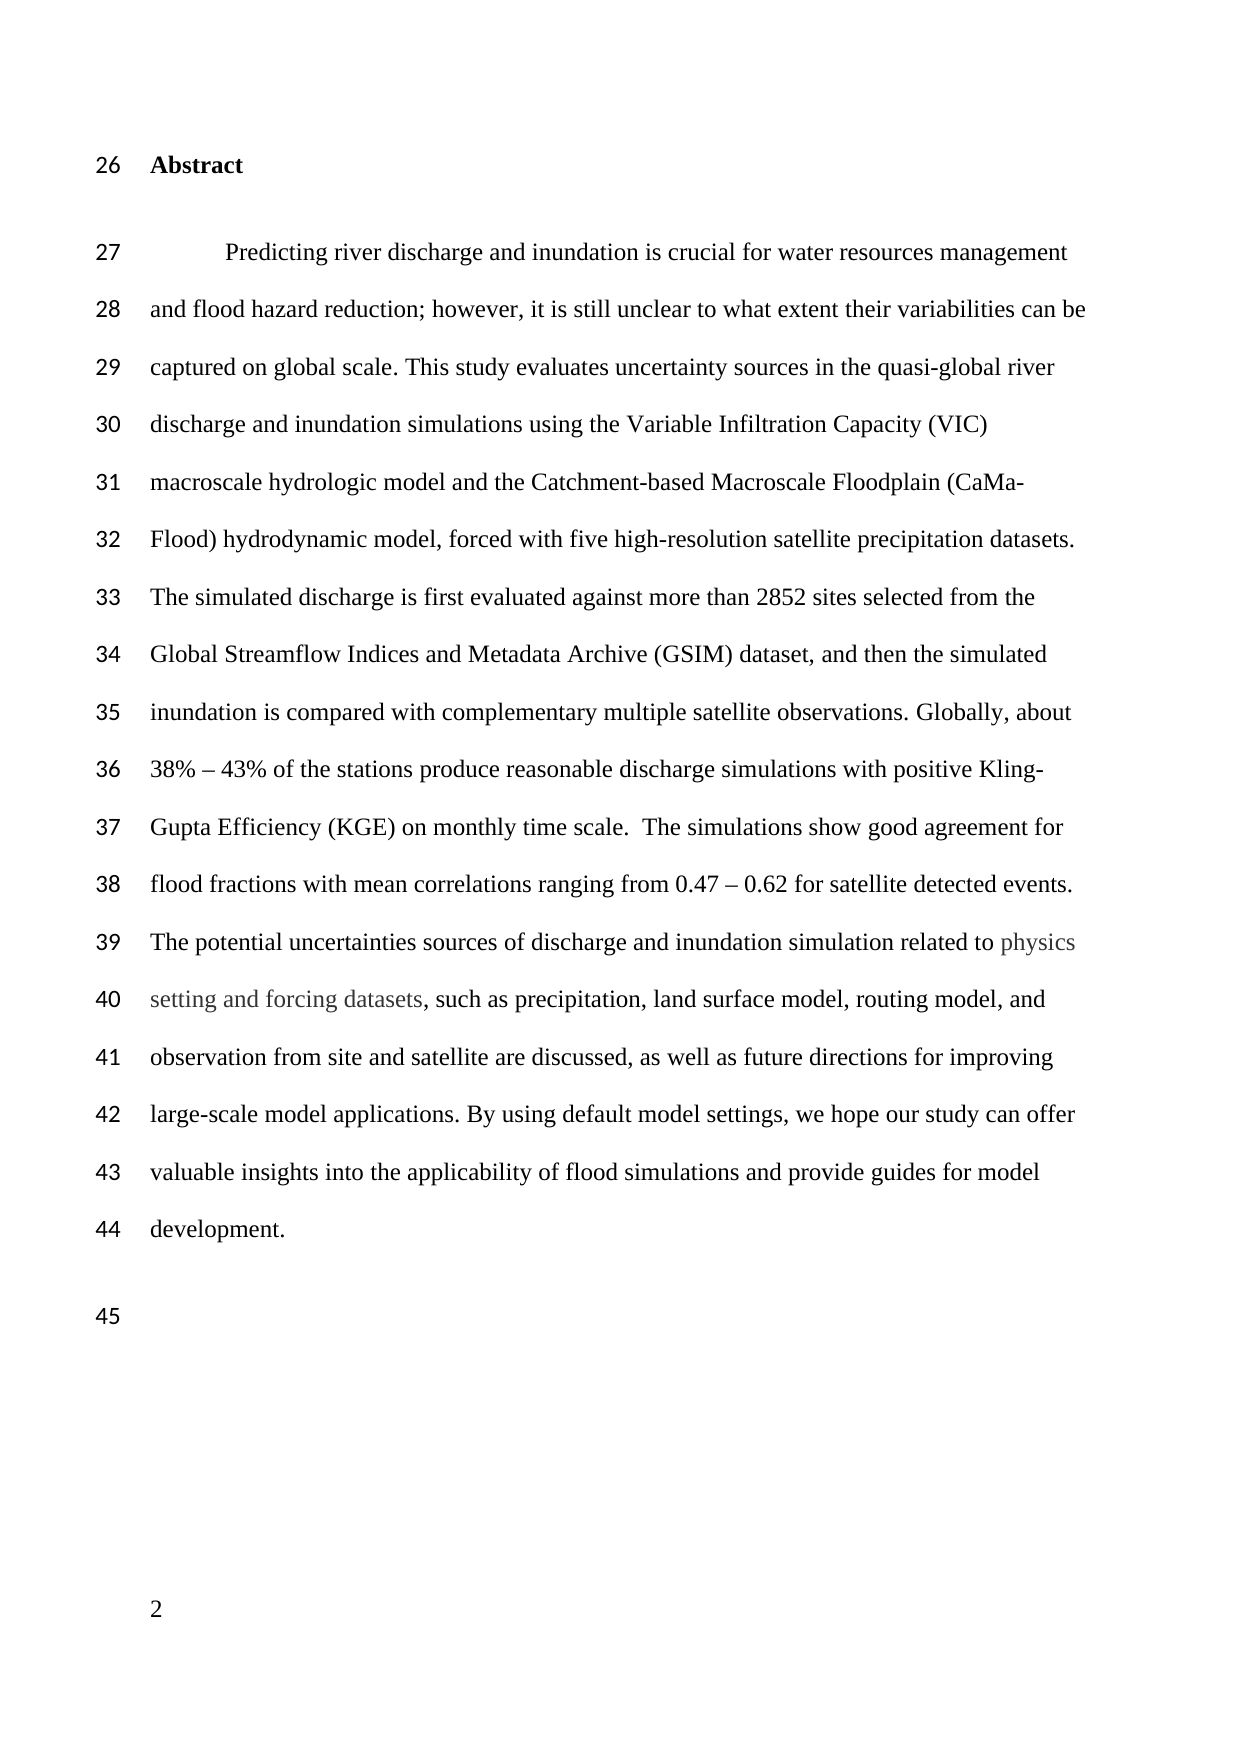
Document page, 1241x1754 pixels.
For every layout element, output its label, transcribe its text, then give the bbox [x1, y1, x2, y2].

text Abstract [150, 150, 1090, 179]
text Predicting river discharge and inundation is crucial for water resources management and flood hazard reduction; however, it is still unclear to what extent their variabilities can be captured on global scale. This study evaluates uncertainty sources in the quasi-global river discharge and inundation simulations using the Variable Infiltration Capacity (VIC) macroscale hydrologic model and the Catchment-based Macroscale Floodplain (CaMa-Flood) hydrodynamic model, forced with five high-resolution satellite precipitation datasets. The simulated discharge is first evaluated against more than 2852 sites selected from the Global Streamflow Indices and Metadata Archive (GSIM) dataset, and then the simulated inundation is compared with complementary multiple satellite observations. Globally, about 38% – 43% of the stations produce reasonable discharge simulations with positive Kling-Gupta Efficiency (KGE) on monthly time scale. The simulations show good agreement for flood fractions with mean correlations ranging from 0.47 – 0.62 for satellite detected events. The potential uncertainties sources of discharge and inundation simulation related to physics setting and forcing datasets, such as precipitation, land surface model, routing model, and observation from site and satellite are discussed, as well as future directions for improving large-scale model applications. By using default model settings, we hope our study can offer valuable insights into the applicability of flood simulations and provide guides for model development. [150, 237, 1090, 1243]
